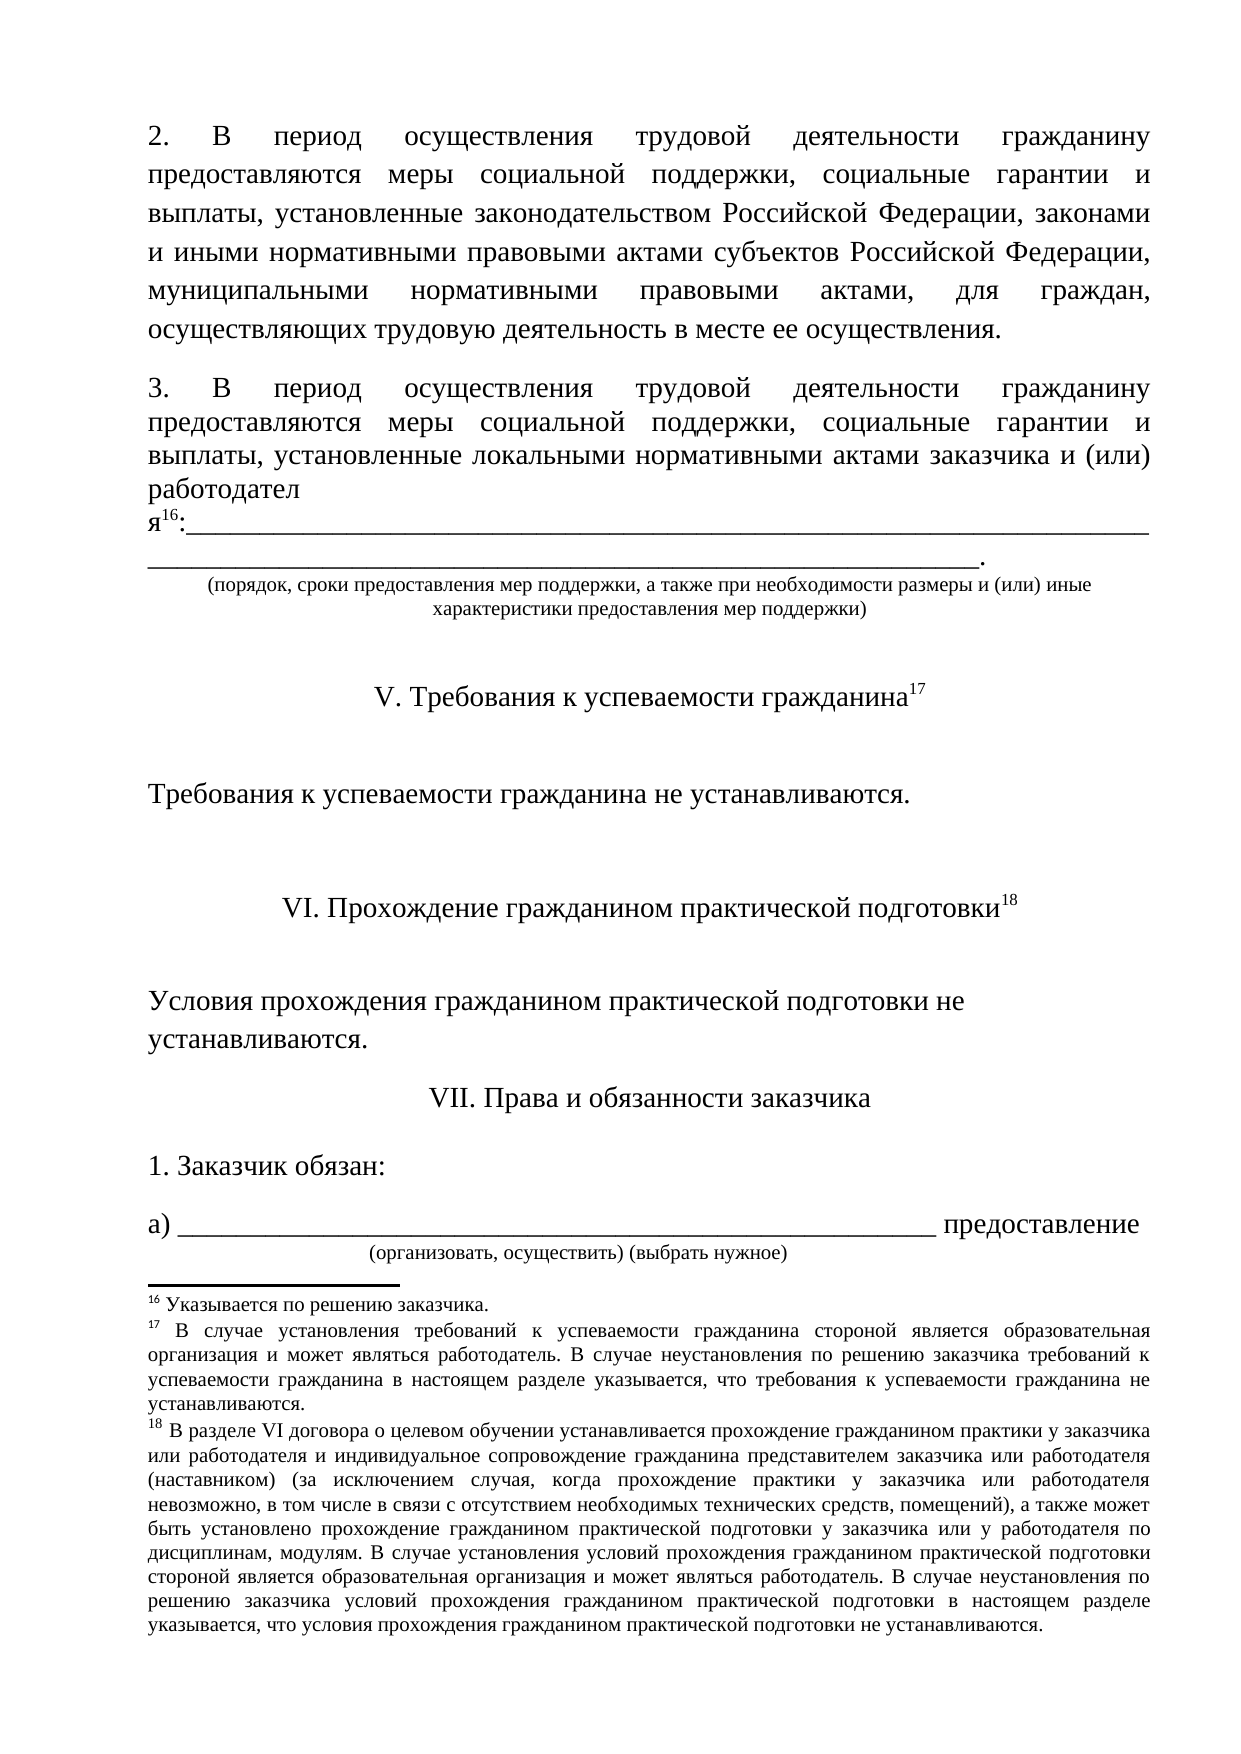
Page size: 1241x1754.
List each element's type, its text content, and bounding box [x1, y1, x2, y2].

text V. Требования к успеваемости гражданина [148, 679, 1152, 712]
text Условия прохождения гражданином практической подготовки не устанавливаются. [148, 983, 1152, 1055]
text VII. Права и обязанности заказчика [148, 1081, 1152, 1114]
text (организовать, осуществить) (выбрать нужное) [295, 1240, 1152, 1264]
text (порядок, сроки предоставления мер поддержки, а также при необходимости размеры и (или) иные характеристики предоставления мер поддержки) [148, 571, 1152, 619]
text VI. Прохождение гражданином практической подготовки [148, 890, 1152, 923]
text Требования к успеваемости гражданина не устанавливаются. [148, 776, 1152, 809]
text а) ____________________________________________________ предоставление [148, 1206, 1152, 1240]
text 3. В период осуществления трудовой деятельности гражданину предоставляются меры социальной поддержки, социальные гарантии и выплаты, установленные локальными нормативными актами заказчика и (или) работодателя:___________________________________________________________________________________________________________________________. [148, 370, 1152, 571]
text 2. В период осуществления трудовой деятельности гражданину предоставляются меры социальной поддержки, социальные гарантии и выплаты, установленные законодательством Российской Федерации, законами и иными нормативными правовыми актами субъектов Российской Федерации, муниципальными нормативными правовыми актами, для граждан, осуществляющих трудовую деятельность в месте ее осуществления. [148, 118, 1152, 344]
text 1. Заказчик обязан: [148, 1148, 1152, 1181]
